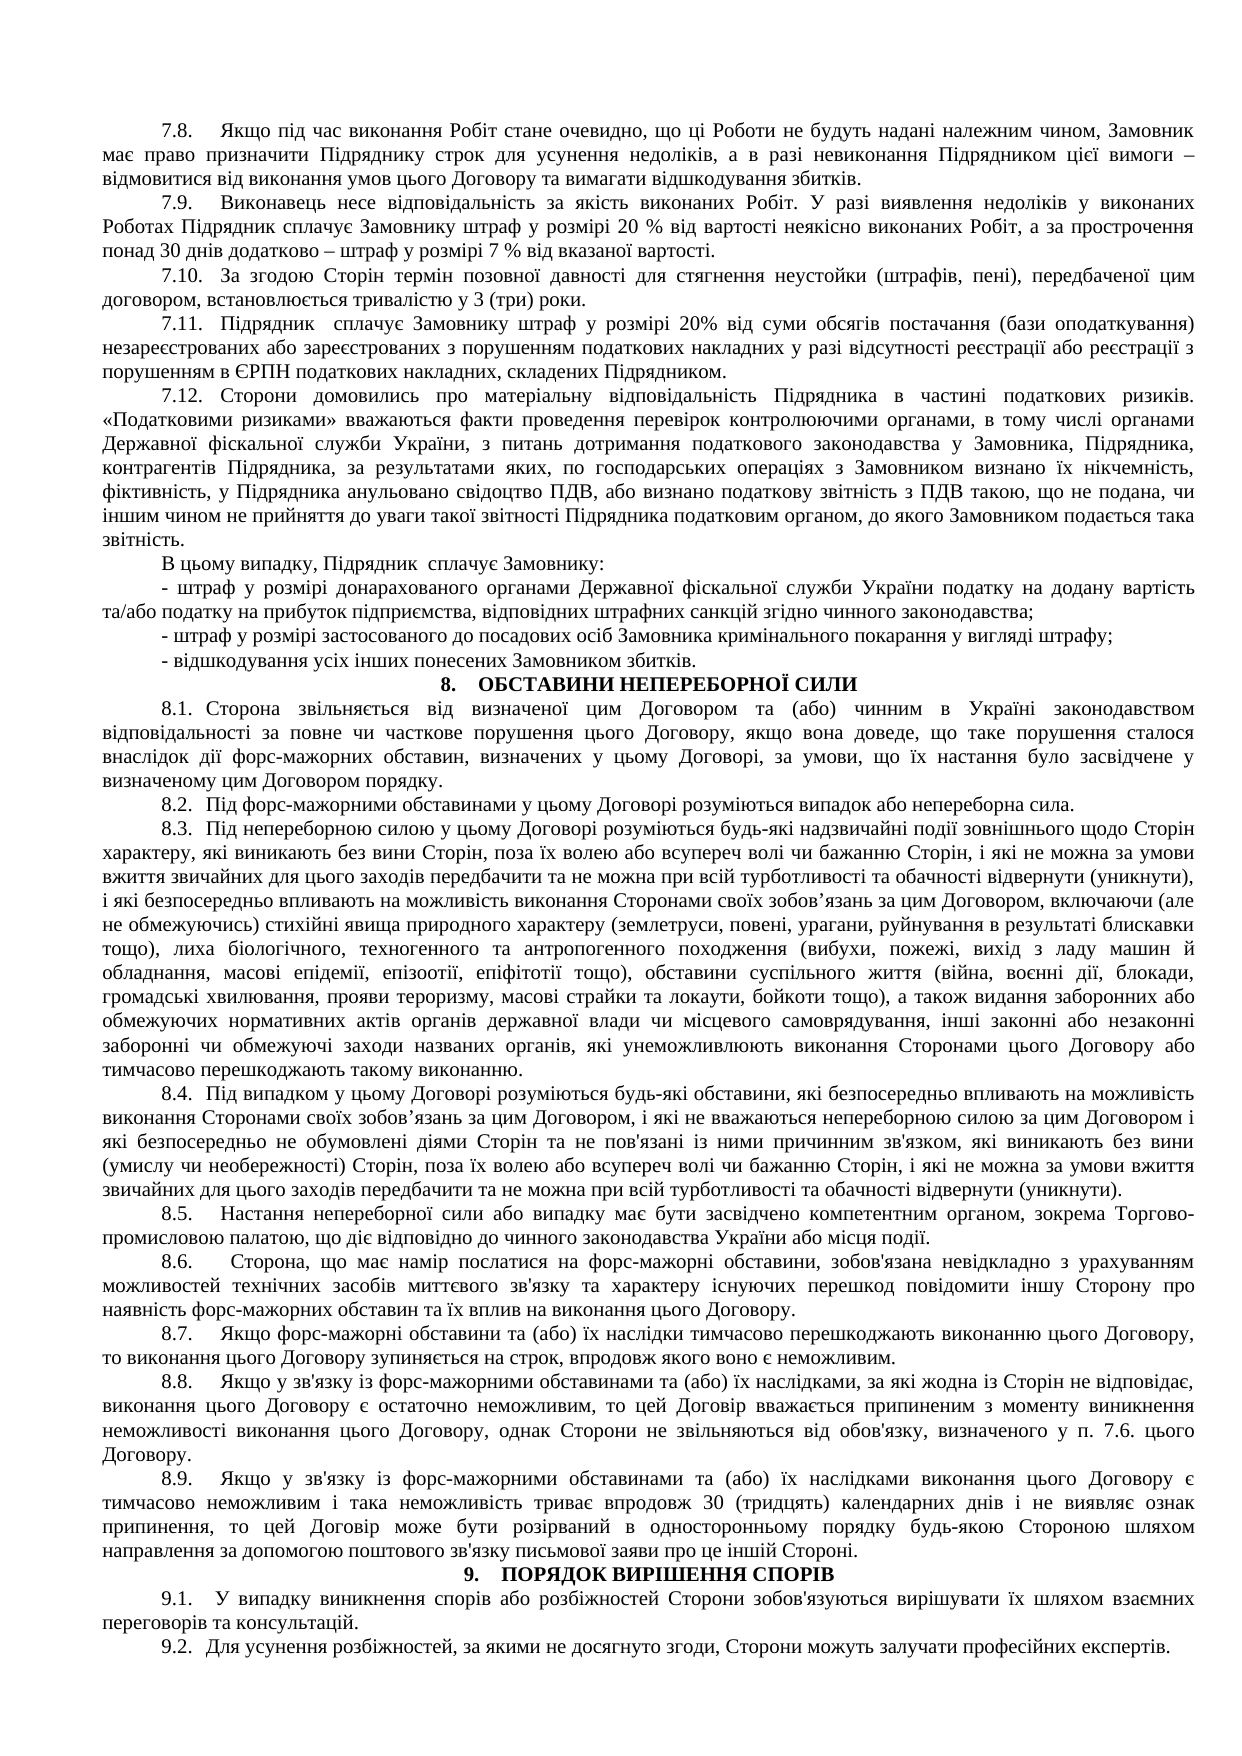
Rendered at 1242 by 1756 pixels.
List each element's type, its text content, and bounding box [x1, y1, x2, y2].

list Підрядник сплачує Замовнику штраф у розмірі 20% від суми обсягів постачання (бази оподаткування) незареєстрованих або зареєстрованих з порушенням податкових накладних у разі відсутності реєстрації або реєстрації з порушенням в ЄРПН податкових накладних, складених Підрядником. [102, 311, 1196, 383]
list Якщо у зв'язку із форс-мажорними обставинами та (або) їх наслідками виконання цього Договору є тимчасово неможливим і така неможливість триває впродовж 30 (тридцять) календарних днів і не виявляє ознак припинення, то цей Договір може бути розірваний в односторонньому порядку будь-якою Стороною шляхом направлення за допомогою поштового зв'язку письмової заяви про це іншій Стороні. [102, 1466, 1196, 1562]
list Якщо під час виконання Робіт стане очевидно, що ці Роботи не будуть надані належним чином, Замовник має право призначити Підряднику строк для усунення недоліків, а в разі невиконання Підрядником цієї вимоги – відмовитися від виконання умов цього Договору та вимагати відшкодування збитків. [102, 118, 1196, 190]
list У випадку виникнення спорів або розбіжностей Сторони зобов'язуються вирішувати їх шляхом взаємних переговорів та консультацій. [102, 1586, 1196, 1634]
list Для усунення розбіжностей, за якими не досягнуто згоди, Сторони можуть залучати професійних експертів. [102, 1634, 1196, 1658]
list Настання непереборної сили або випадку має бути засвідчено компетентним органом, зокрема Торгово-промисловою палатою, що діє відповідно до чинного законодавства України або місця події. [102, 1201, 1196, 1249]
list Якщо у зв'язку із форс-мажорними обставинами та (або) їх наслідками, за які жодна із Сторін не відповідає, виконання цього Договору є остаточно неможливим, то цей Договір вважається припиненим з моменту виникнення неможливості виконання цього Договору, однак Сторони не звільняються від обов'язку, визначеного у п. 7.6. цього Договору. [102, 1369, 1196, 1466]
text - штраф у розмірі застосованого до посадових осіб Замовника кримінального покарання у вигляді штрафу; [102, 623, 1196, 647]
list Сторона звільняється від визначеної цим Договором та (або) чинним в Україні законодавством відповідальності за повне чи часткове порушення цього Договору, якщо вона доведе, що таке порушення сталося внаслідок дії форс-мажорних обставин, визначених у цьому Договорі, за умови, що їх настання було засвідчене у визначеному цим Договором порядку. [102, 696, 1196, 792]
text В цьому випадку, Підрядник сплачує Замовнику: [102, 551, 1196, 575]
list Якщо форс-мажорні обставини та (або) їх наслідки тимчасово перешкоджають виконанню цього Договору, то виконання цього Договору зупиняється на строк, впродовж якого воно є неможливим. [102, 1321, 1196, 1369]
list Сторони домовились про матеріальну відповідальність Підрядника в частині податкових ризиків. «Податковими ризиками» вважаються факти проведення перевірок контролюючими органами, в тому числі органами Державної фіскальної служби України, з питань дотримання податкового законодавства у Замовника, Підрядника, контрагентів Підрядника, за результатами яких, по господарських операціях з Замовником визнано їх нікчемність, фіктивність, у Підрядника анульовано свідоцтво ПДВ, або визнано податкову звітність з ПДВ такою, що не подана, чи іншим чином не прийняття до уваги такої звітності Підрядника податковим органом, до якого Замовником подається така звітність. [102, 383, 1196, 551]
list За згодою Сторін термін позовної давності для стягнення неустойки (штрафів, пені), передбаченої цим договором, встановлюється тривалістю у 3 (три) роки. [102, 262, 1196, 311]
list Під випадком у цьому Договорі розуміються будь-які обставини, які безпосередньо впливають на можливість виконання Сторонами своїх зобов’язань за цим Договором, і які не вважаються непереборною силою за цим Договором і які безпосередньо не обумовлені діями Сторін та не пов'язані із ними причинним зв'язком, які виникають без вини (умислу чи необережності) Сторін, поза їх волею або всупереч волі чи бажанню Сторін, і які не можна за умови вжиття звичайних для цього заходів передбачити та не можна при всій турботливості та обачності відвернути (уникнути). [102, 1081, 1196, 1201]
list Під непереборною силою у цьому Договорі розуміються будь-які надзвичайні події зовнішнього щодо Сторін характеру, які виникають без вини Сторін, поза їх волею або всупереч волі чи бажанню Сторін, і які не можна за умови вжиття звичайних для цього заходів передбачити та не можна при всій турботливості та обачності відвернути (уникнути), і які безпосередньо впливають на можливість виконання Сторонами своїх зобов’язань за цим Договором, включаючи (але не обмежуючись) стихійні явища природного характеру (землетруси, повені, урагани, руйнування в результаті блискавки тощо), лиха біологічного, техногенного та антропогенного походження (вибухи, пожежі, вихід з ладу машин й обладнання, масові епідемії, епізоотії, епіфітотії тощо), обставини суспільного життя (війна, воєнні дії, блокади, громадські хвилювання, прояви тероризму, масові страйки та локаути, бойкоти тощо), а також видання заборонних або обмежуючих нормативних актів органів державної влади чи місцевого самоврядування, інші законні або незаконні заборонні чи обмежуючі заходи названих органів, які унеможливлюють виконання Сторонами цього Договору або тимчасово перешкоджають такому виконанню. [102, 816, 1196, 1081]
list ОБСТАВИНИ НЕПЕРЕБОРНОЇ СИЛИ [102, 672, 1196, 696]
list Сторона, що має намір послатися на форс-мажорні обставини, зобов'язана невідкладно з урахуванням можливостей технічних засобів миттєвого зв'язку та характеру існуючих перешкод повідомити іншу Сторону про наявність форс-мажорних обставин та їх вплив на виконання цього Договору. [102, 1249, 1196, 1321]
list Виконавець несе відповідальність за якість виконаних Робіт. У разі виявлення недоліків у виконаних Роботах Підрядник сплачує Замовнику штраф у розмірі 20 % від вартості неякісно виконаних Робіт, а за прострочення понад 30 днів додатково – штраф у розмірі 7 % від вказаної вартості. [102, 190, 1196, 262]
text - штраф у розмірі донарахованого органами Державної фіскальної служби України податку на додану вартість та/або податку на прибуток підприємства, відповідних штрафних санкцій згідно чинного законодавства; [102, 575, 1196, 623]
list Під форс-мажорними обставинами у цьому Договорі розуміються випадок або непереборна сила. [102, 792, 1196, 816]
text - відшкодування усіх інших понесених Замовником збитків. [102, 647, 1196, 672]
list Порядок Вирішення спорів [102, 1562, 1196, 1586]
